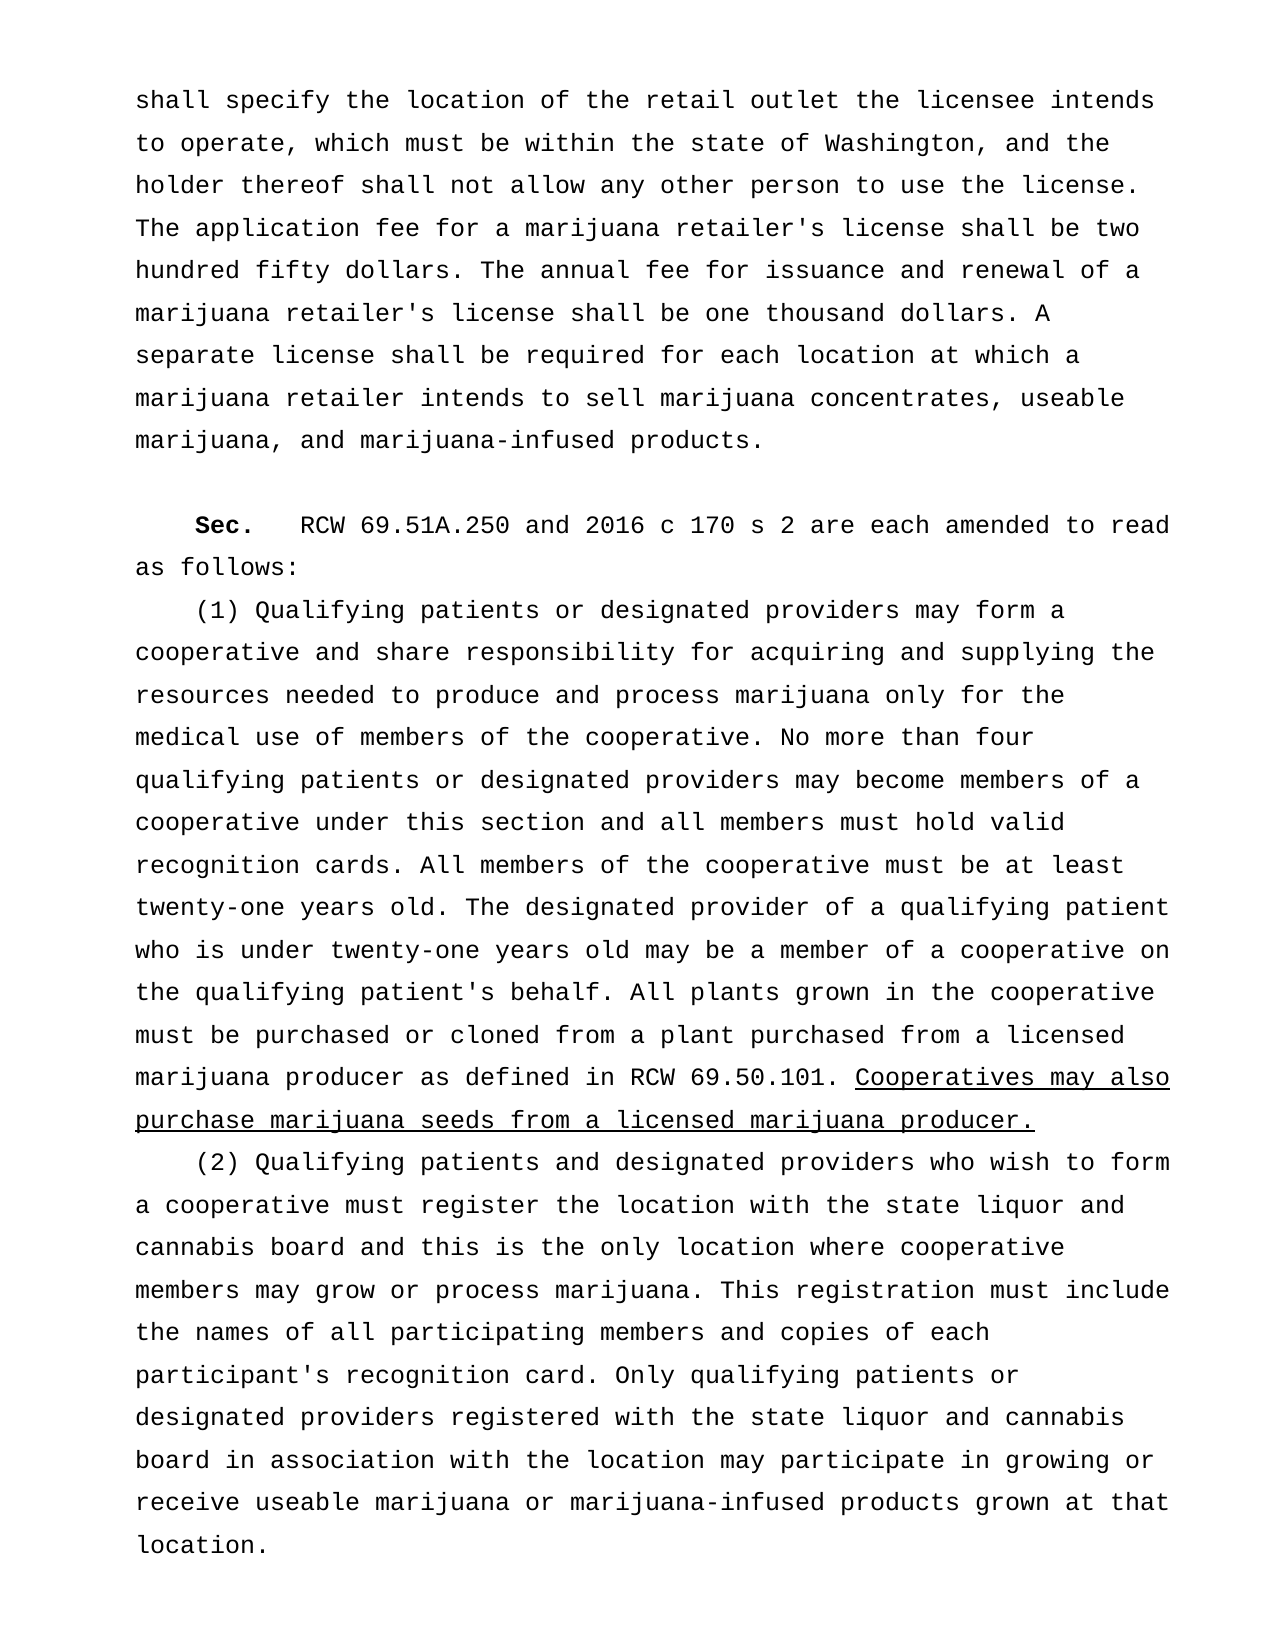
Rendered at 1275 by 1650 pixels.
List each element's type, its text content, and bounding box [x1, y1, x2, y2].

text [135, 75, 1170, 457]
text (1) Qualifying patients or designated providers may form a cooperative and share responsibility for acquiring and supplying the resources needed to produce and process marijuana only for the medical use of members of the cooperative. No more than four qualifying patients or designated providers may become members of a cooperative under this section and all members must hold valid recognition cards. All members of the cooperative must be at least twenty-one years old. The designated provider of a qualifying patient who is under twenty-one years old may be a member of a cooperative on the qualifying patient's behalf. All plants grown in the cooperative must be purchased or cloned from a plant purchased from a licensed marijuana producer as defined in RCW 69.50.101. Cooperatives may also purchase marijuana seeds from a licensed marijuana producer. [135, 584, 1170, 1137]
text Sec. RCW 69.51A.250 and 2016 c 170 s 2 are each amended to read as follows: [135, 499, 1170, 584]
text (2) Qualifying patients and designated providers who wish to form a cooperative must register the location with the state liquor and cannabis board and this is the only location where cooperative members may grow or process marijuana. This registration must include the names of all participating members and copies of each participant's recognition card. Only qualifying patients or designated providers registered with the state liquor and cannabis board in association with the location may participate in growing or receive useable marijuana or marijuana-infused products grown at that location. [135, 1137, 1170, 1562]
